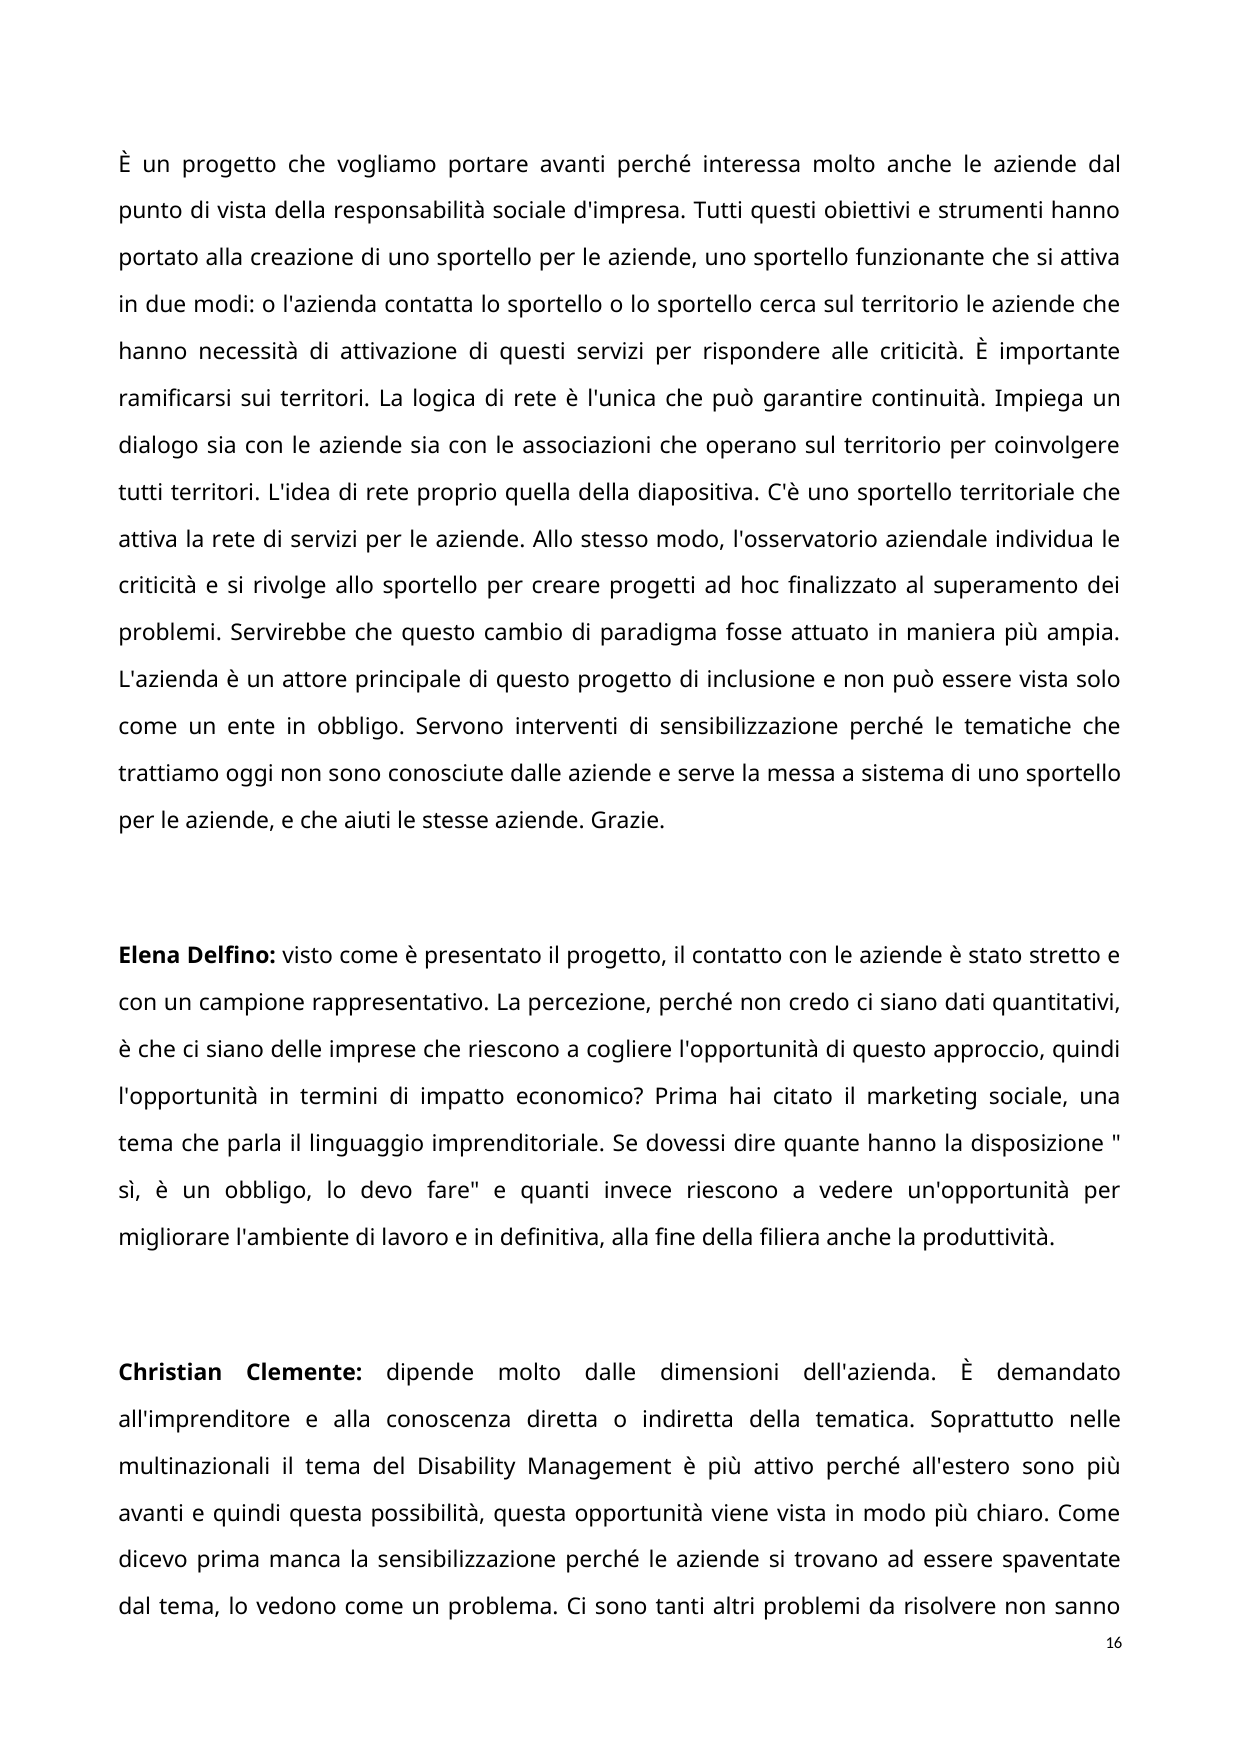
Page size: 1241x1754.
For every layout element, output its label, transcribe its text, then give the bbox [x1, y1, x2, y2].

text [118, 1356, 1122, 1622]
text Elena Delfino: visto come è presentato il progetto, il contatto con le aziende è stato stretto e con un campione rappresentativo. La percezione, perché non credo ci siano dati quantitativi, è che ci siano delle imprese che riescono a cogliere l'opportunità di questo approccio, quindi l'opportunità in termini di impatto economico? Prima hai citato il marketing sociale, una tema che parla il linguaggio imprenditoriale. Se dovessi dire quante hanno la disposizione " sì, è un obbligo, lo devo fare" e quanti invece riescono a vedere un'opportunità per migliorare l'ambiente di lavoro e in definitiva, alla fine della filiera anche la produttività. [118, 939, 1122, 1252]
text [118, 148, 1122, 835]
